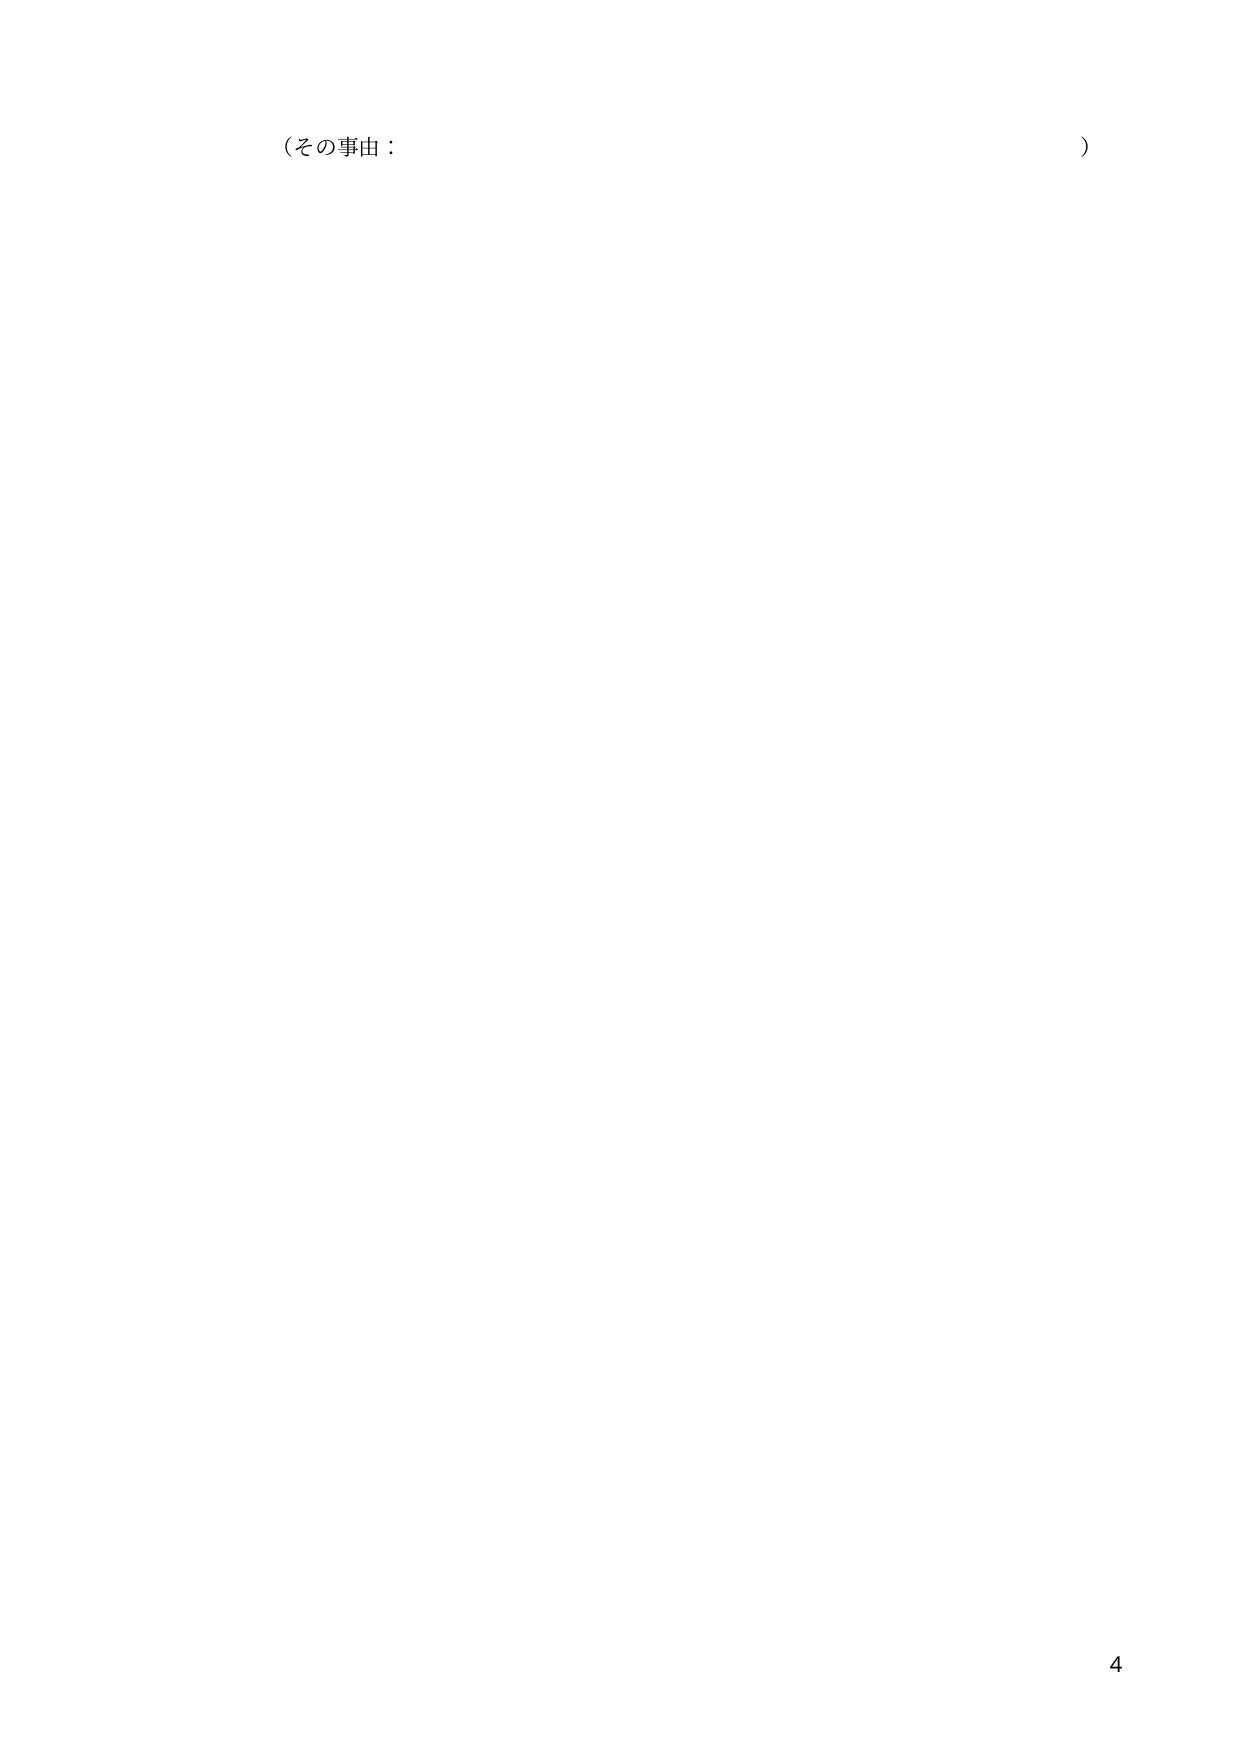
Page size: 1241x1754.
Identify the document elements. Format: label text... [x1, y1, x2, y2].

text （その事由： ） [118, 127, 1122, 164]
